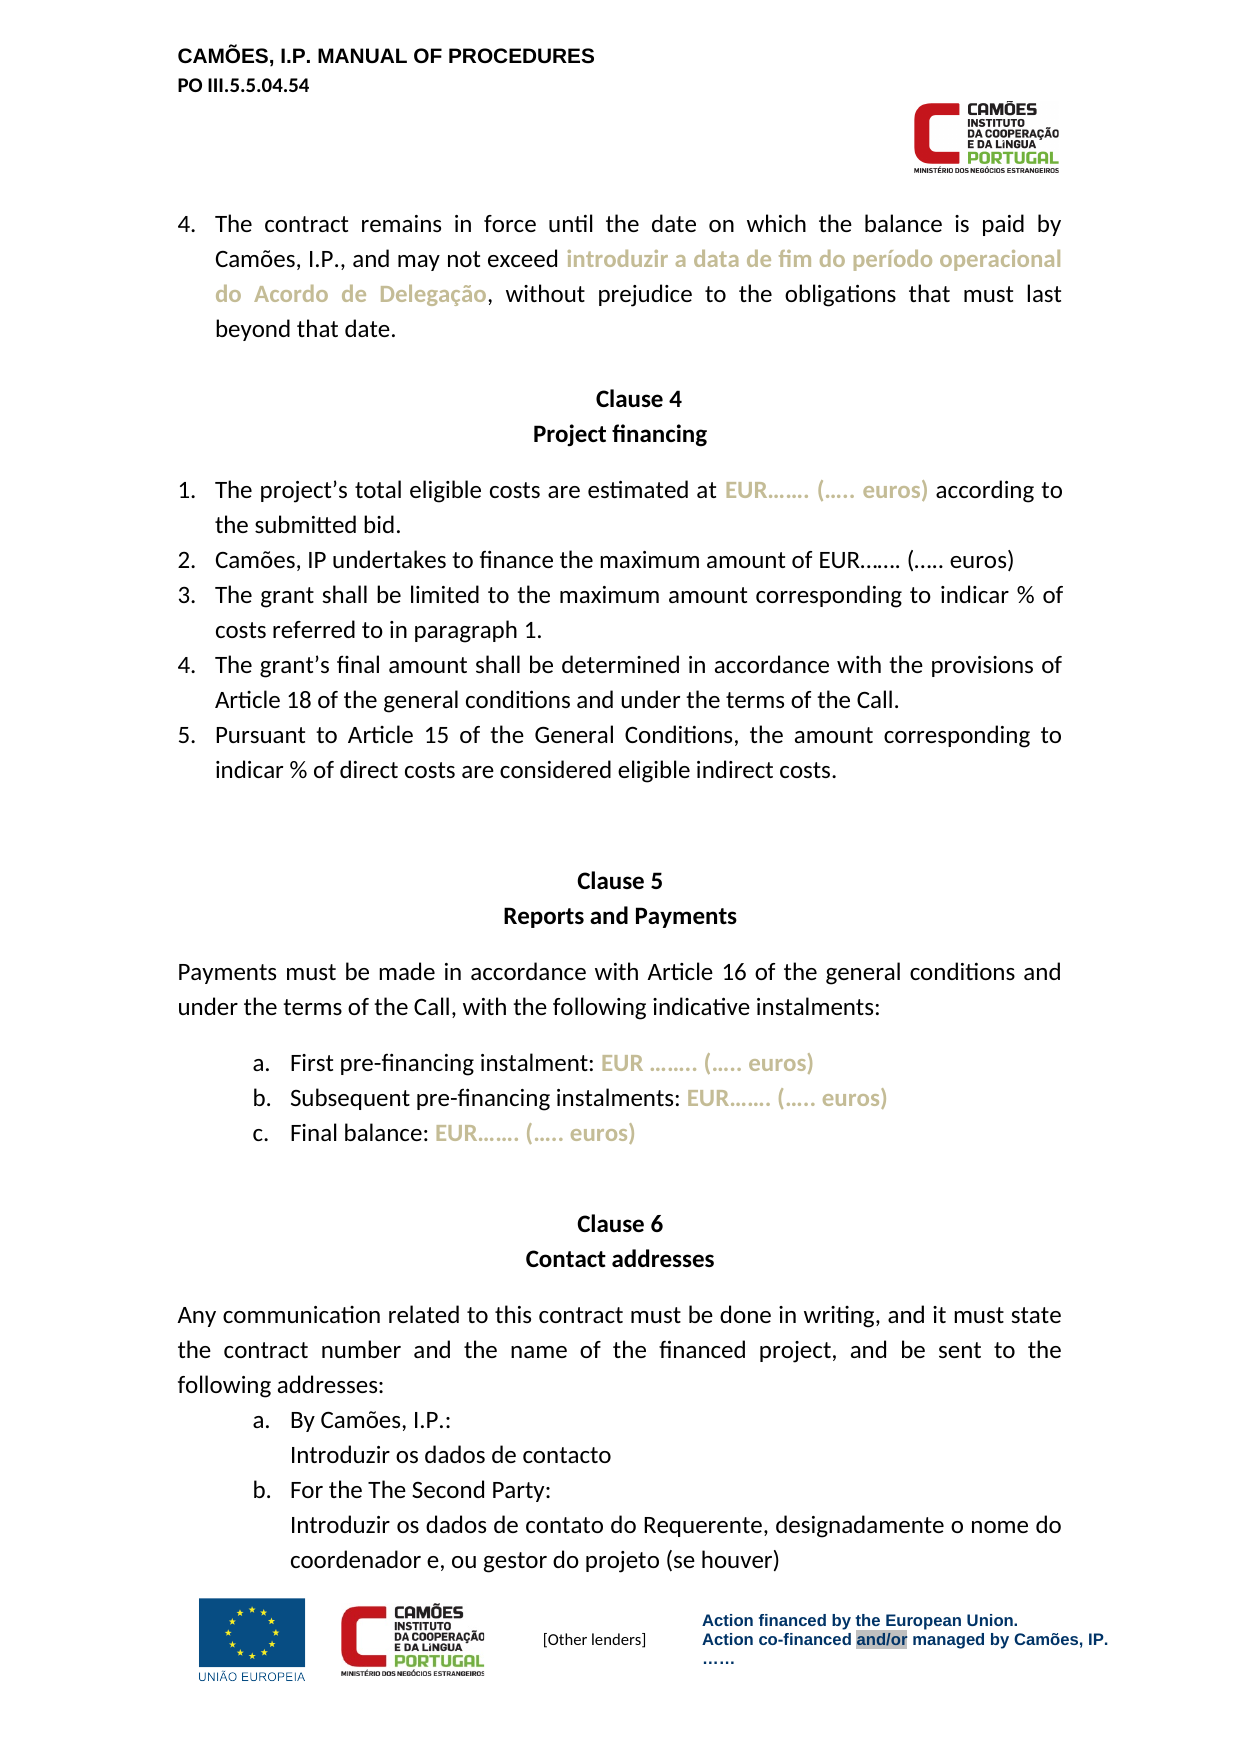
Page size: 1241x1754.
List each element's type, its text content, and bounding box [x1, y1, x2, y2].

text Any communication related to this contract must be done in writing, and it must state the contract number and the name of the financed project, and be sent to the following addresses: [177, 1299, 1063, 1399]
list Pursuant to Article 15 of the General Conditions, the amount corresponding to of direct costs are considered eligible indirect costs. [177, 719, 1063, 784]
list Subsequent pre-financing instalments: [252, 1082, 1063, 1113]
list Clause 4 [215, 383, 1063, 413]
list First pre-financing instalment: [252, 1047, 1063, 1078]
picture [914, 101, 1059, 173]
text Clause 6 [177, 1208, 1063, 1238]
text Reports and Payments [177, 901, 1063, 931]
text Contact addresses [177, 1243, 1063, 1273]
list Camões, IP undertakes to finance the maximum amount of [177, 544, 1063, 574]
list By Camões, I.P.: [252, 1404, 1063, 1434]
list The grant’s final amount shall be determined in accordance with the provisions of Article 18 of the general conditions and under the terms of the Call. [177, 649, 1063, 714]
list Final balance: [252, 1117, 1063, 1148]
list For the The Second Party: [252, 1474, 1063, 1504]
text Project financing [177, 418, 1063, 448]
list The grant shall be limited to the maximum amount corresponding to of costs referred to in paragraph 1. [177, 579, 1063, 644]
list The contract remains in force until the date on which the balance is paid by Camões, I.P., and may not exceed , without prejudice to the obligations that must last beyond that date. [177, 208, 1063, 343]
picture [188, 1594, 316, 1685]
list The project’s total eligible costs are estimated at according to the submitted bid. [177, 474, 1063, 539]
text Payments must be made in accordance with Article 16 of the general conditions and under the terms of the Call, with the following indicative instalments: [177, 956, 1063, 1022]
picture [341, 1603, 485, 1676]
text Clause 5 [177, 866, 1063, 896]
